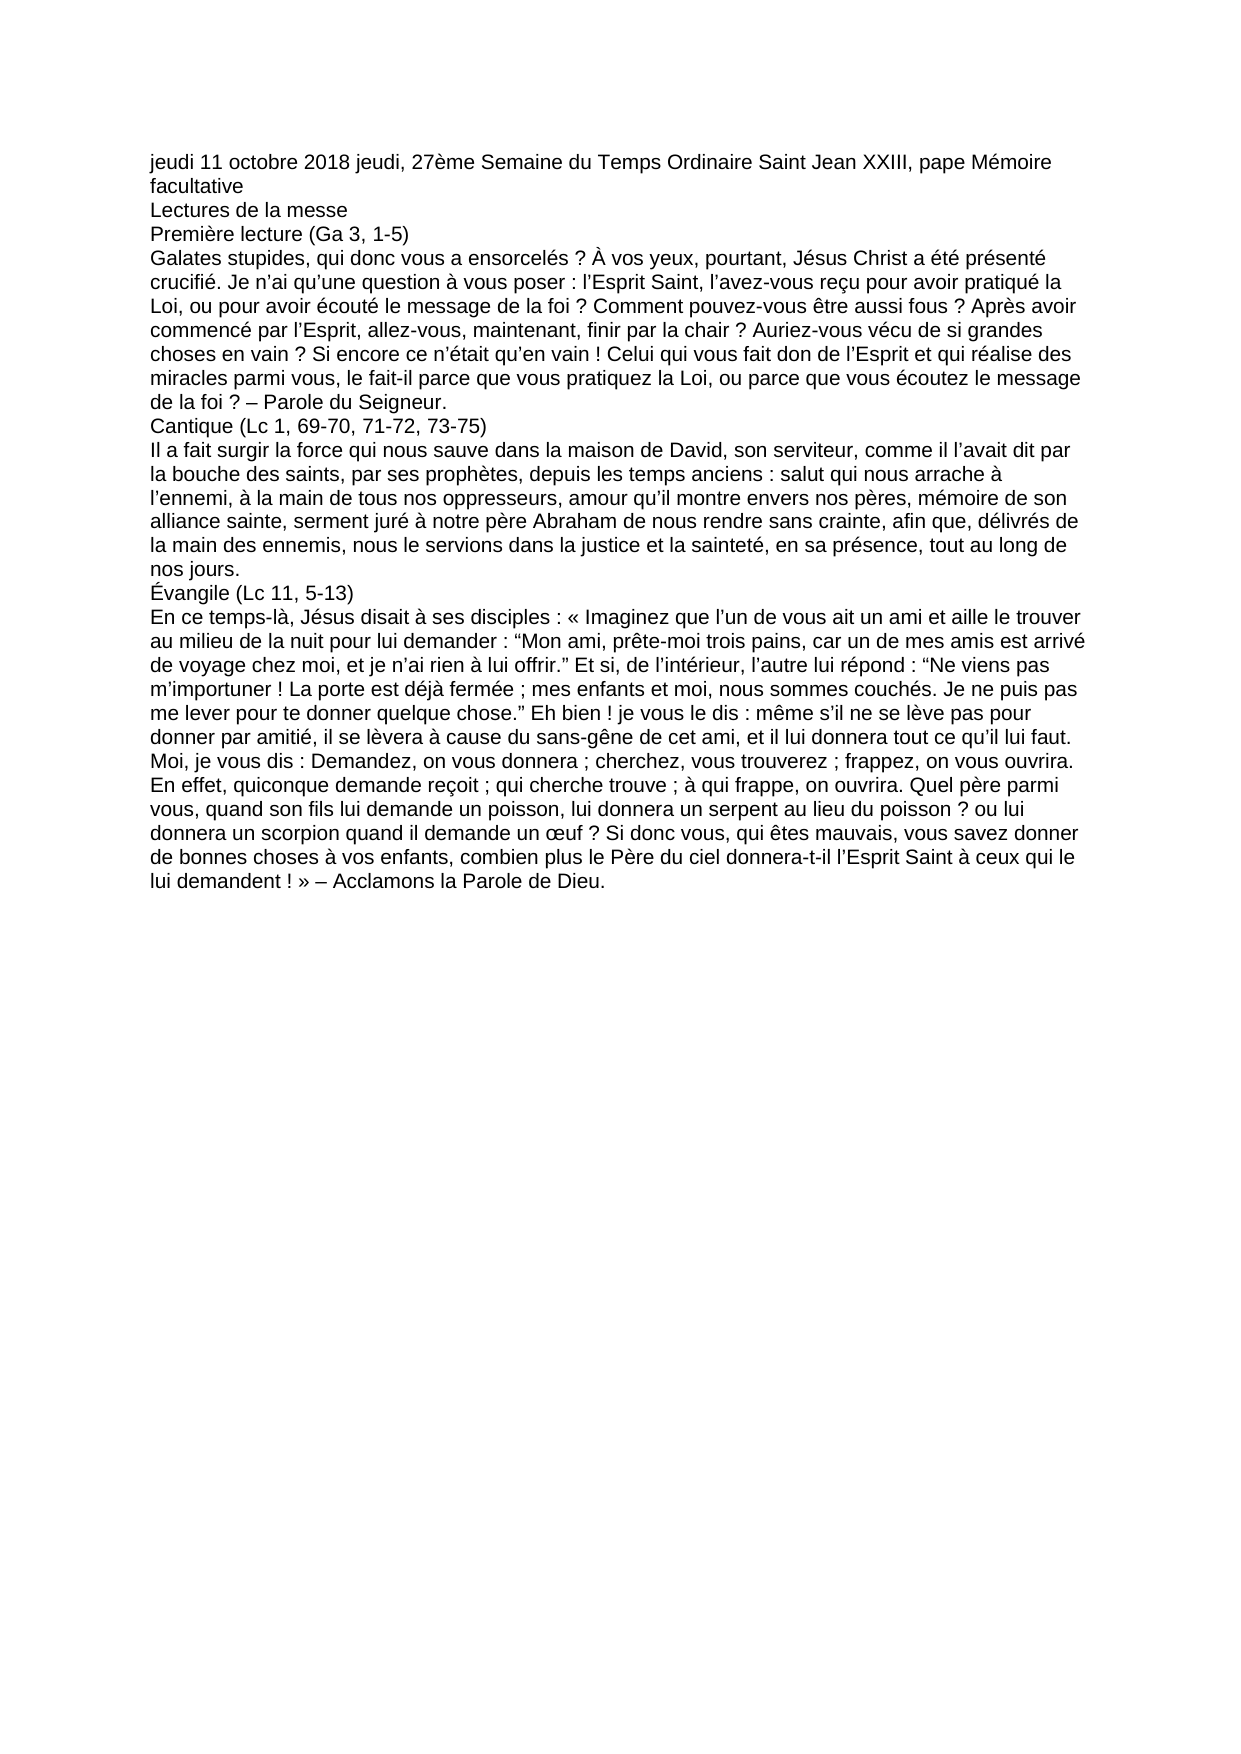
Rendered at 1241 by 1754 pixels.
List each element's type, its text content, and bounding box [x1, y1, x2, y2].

text Il a fait surgir la force qui nous sauve dans la maison de David, son serviteur, comme il l’avait dit par la bouche des saints, par ses prophètes, depuis les temps anciens : salut qui nous arrache à l’ennemi, à la main de tous nos oppresseurs, amour qu’il montre envers nos pères, mémoire de son alliance sainte, serment juré à notre père Abraham de nous rendre sans crainte, afin que, délivrés de la main des ennemis, nous le servions dans la justice et la sainteté, en sa présence, tout au long de nos jours. [150, 437, 1090, 581]
text En ce temps-là, Jésus disait à ses disciples : « Imaginez que l’un de vous ait un ami et aille le trouver au milieu de la nuit pour lui demander : “Mon ami, prête-moi trois pains, car un de mes amis est arrivé de voyage chez moi, et je n’ai rien à lui offrir.” Et si, de l’intérieur, l’autre lui répond : “Ne viens pas m’importuner ! La porte est déjà fermée ; mes enfants et moi, nous sommes couchés. Je ne puis pas me lever pour te donner quelque chose.” Eh bien ! je vous le dis : même s’il ne se lève pas pour donner par amitié, il se lèvera à cause du sans-gêne de cet ami, et il lui donnera tout ce qu’il lui faut. Moi, je vous dis : Demandez, on vous donnera ; cherchez, vous trouverez ; frappez, on vous ouvrira. En effet, quiconque demande reçoit ; qui cherche trouve ; à qui frappe, on ouvrira. Quel père parmi vous, quand son fils lui demande un poisson, lui donnera un serpent au lieu du poisson ? ou lui donnera un scorpion quand il demande un œuf ? Si donc vous, qui êtes mauvais, vous savez donner de bonnes choses à vos enfants, combien plus le Père du ciel donnera-t-il l’Esprit Saint à ceux qui le lui demandent ! » – Acclamons la Parole de Dieu. [150, 605, 1090, 893]
text Galates stupides, qui donc vous a ensorcelés ? À vos yeux, pourtant, Jésus Christ a été présenté crucifié. Je n’ai qu’une question à vous poser : l’Esprit Saint, l’avez-vous reçu pour avoir pratiqué la Loi, ou pour avoir écouté le message de la foi ? Comment pouvez-vous être aussi fous ? Après avoir commencé par l’Esprit, allez-vous, maintenant, finir par la chair ? Auriez-vous vécu de si grandes choses en vain ? Si encore ce n’était qu’en vain ! Celui qui vous fait don de l’Esprit et qui réalise des miracles parmi vous, le fait-il parce que vous pratiquez la Loi, ou parce que vous écoutez le message de la foi ? – Parole du Seigneur. [150, 246, 1090, 413]
